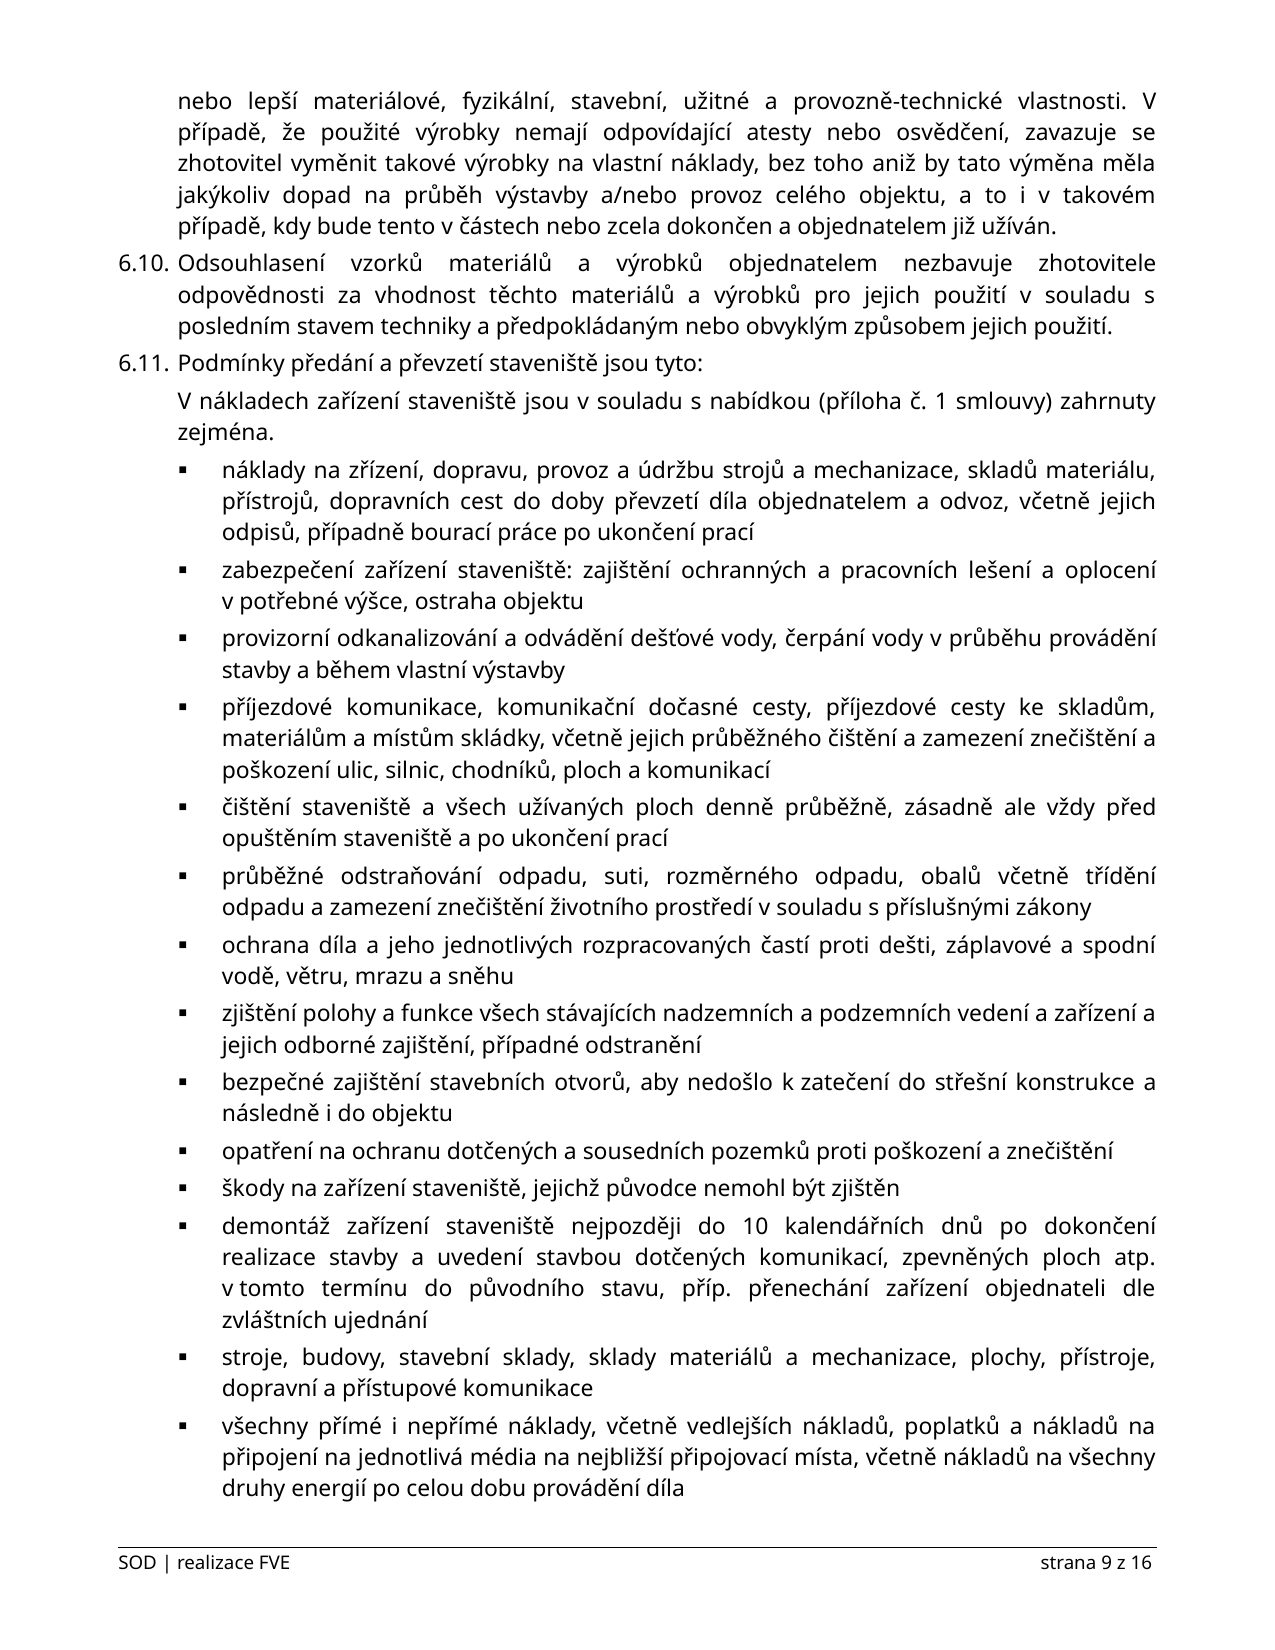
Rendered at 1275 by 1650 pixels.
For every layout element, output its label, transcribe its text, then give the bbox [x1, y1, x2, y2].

list škody na zařízení staveniště, jejichž původce nemohl být zjištěn [177, 1172, 1157, 1203]
list stroje, budovy, stavební sklady, sklady materiálů a mechanizace, plochy, přístroje, dopravní a přístupové komunikace [177, 1341, 1157, 1403]
list demontáž zařízení staveniště nejpozději do 10 kalendářních dnů po dokončení realizace stavby a uvedení stavbou dotčených komunikací, zpevněných ploch atp. v tomto termínu do původního stavu, příp. přenechání zařízení objednateli dle zvláštních ujednání [177, 1210, 1157, 1335]
list ochrana díla a jeho jednotlivých rozpracovaných častí proti dešti, záplavové a spodní vodě, větru, mrazu a sněhu [177, 928, 1157, 991]
list Odsouhlasení vzorků materiálů a výrobků objednatelem nezbavuje zhotovitele odpovědnosti za vhodnost těchto materiálů a výrobků pro jejich použití v souladu s posledním stavem techniky a předpokládaným nebo obvyklým způsobem jejich použití. [118, 247, 1157, 341]
list průběžné odstraňování odpadu, suti, rozměrného odpadu, obalů včetně třídění odpadu a zamezení znečištění životního prostředí v souladu s příslušnými zákony [177, 860, 1157, 922]
list opatření na ochranu dotčených a sousedních pozemků proti poškození a znečištění [177, 1135, 1157, 1166]
list náklady na zřízení, dopravu, provoz a údržbu strojů a mechanizace, skladů materiálu, přístrojů, dopravních cest do doby převzetí díla objednatelem a odvoz, včetně jejich odpisů, případně bourací práce po ukončení prací [177, 453, 1157, 547]
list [118, 85, 1157, 241]
text V nákladech zařízení staveniště jsou v souladu s nabídkou (příloha č. 1 smlouvy) zahrnuty zejména. [177, 385, 1157, 447]
list Podmínky předání a převzetí staveniště jsou tyto: [118, 347, 1157, 378]
list všechny přímé i nepřímé náklady, včetně vedlejších nákladů, poplatků a nákladů na připojení na jednotlivá média na nejbližší připojovací místa, včetně nákladů na všechny druhy energií po celou dobu provádění díla [177, 1410, 1157, 1503]
list bezpečné zajištění stavebních otvorů, aby nedošlo k zatečení do střešní konstrukce a následně i do objektu [177, 1066, 1157, 1128]
list čištění staveniště a všech užívaných ploch denně průběžně, zásadně ale vždy před opuštěním staveniště a po ukončení prací [177, 791, 1157, 853]
list zabezpečení zařízení staveniště: zajištění ochranných a pracovních lešení a oplocení v potřebné výšce, ostraha objektu [177, 553, 1157, 616]
list provizorní odkanalizování a odvádění dešťové vody, čerpání vody v průběhu provádění stavby a během vlastní výstavby [177, 622, 1157, 685]
list příjezdové komunikace, komunikační dočasné cesty, příjezdové cesty ke skladům, materiálům a místům skládky, včetně jejich průběžného čištění a zamezení znečištění a poškození ulic, silnic, chodníků, ploch a komunikací [177, 691, 1157, 785]
list zjištění polohy a funkce všech stávajících nadzemních a podzemních vedení a zařízení a jejich odborné zajištění, případné odstranění [177, 997, 1157, 1060]
